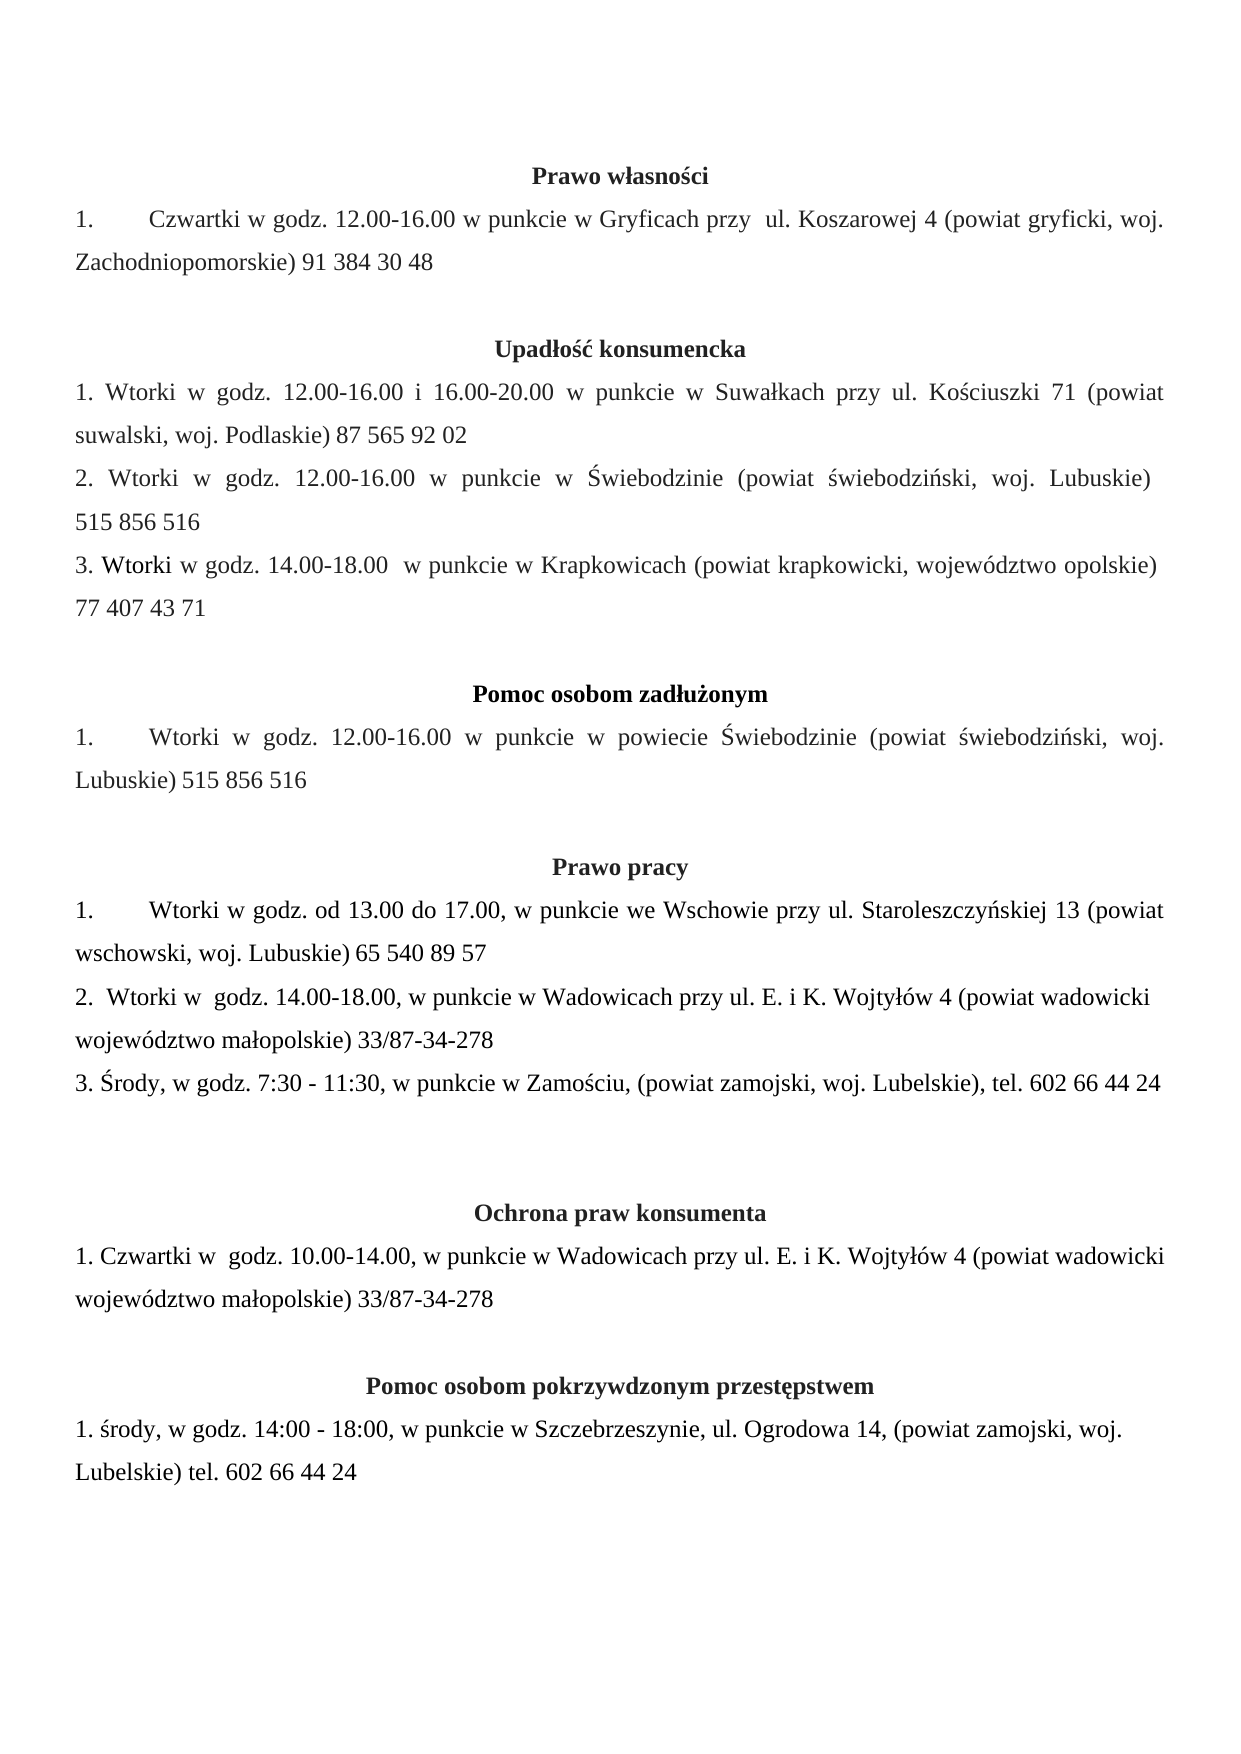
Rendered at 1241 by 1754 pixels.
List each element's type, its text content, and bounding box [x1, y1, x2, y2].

text 2. Wtorki w godz. 14.00-18.00, w punkcie w Wadowicach przy ul. E. i K. Wojtyłów 4 (powiat wadowicki województwo małopolskie) 33/87-34-278 [75, 982, 1165, 1054]
list Prawo pracy [75, 852, 1165, 881]
text 1. Wtorki w godz. od 13.00 do 17.00, w punkcie we Wschowie przy ul. Staroleszczyńskiej 13 (powiat wschowski, woj. Lubuskie) 65 540 89 57 [75, 895, 1165, 967]
text 2. Wtorki w godz. 12.00-16.00 w punkcie w Świebodzinie (powiat świebodziński, woj. Lubuskie) 515 856 516 [75, 463, 1165, 535]
text 1. Czwartki w godz. 12.00-16.00 w punkcie w Gryficach przy ul. Koszarowej 4 (powiat gryficki, woj. Zachodniopomorskie) 91 384 30 48 [75, 204, 1165, 276]
list Upadłość konsumencka [75, 334, 1165, 362]
text 1. Wtorki w godz. 12.00-16.00 w punkcie w powiecie Świebodzinie (powiat świebodziński, woj. Lubuskie) 515 856 516 [75, 722, 1165, 794]
text 1. Wtorki w godz. 12.00-16.00 i 16.00-20.00 w punkcie w Suwałkach przy ul. Kościuszki 71 (powiat suwalski, woj. Podlaskie) 87 565 92 02 [75, 377, 1165, 449]
text Pomoc osobom zadłużonym [75, 679, 1165, 708]
text 1. Czwartki w godz. 10.00-14.00, w punkcie w Wadowicach przy ul. E. i K. Wojtyłów 4 (powiat wadowicki województwo małopolskie) 33/87-34-278 [75, 1241, 1165, 1313]
list Prawo własności [75, 161, 1165, 190]
text 1. środy, w godz. 14:00 - 18:00, w punkcie w Szczebrzeszynie, ul. Ogrodowa 14, (powiat zamojski, woj. Lubelskie) tel. 602 66 44 24 [75, 1414, 1165, 1486]
text Pomoc osobom pokrzywdzonym przestępstwem [75, 1371, 1165, 1399]
list Ochrona praw konsumenta [75, 1198, 1165, 1227]
text 3. Środy, w godz. 7:30 - 11:30, w punkcie w Zamościu, (powiat zamojski, woj. Lubelskie), tel. 602 66 44 24 [75, 1068, 1165, 1140]
text 3. Wtorki w godz. 14.00-18.00 w punkcie w Krapkowicach (powiat krapkowicki, województwo opolskie) 77 407 43 71 [75, 550, 1165, 622]
